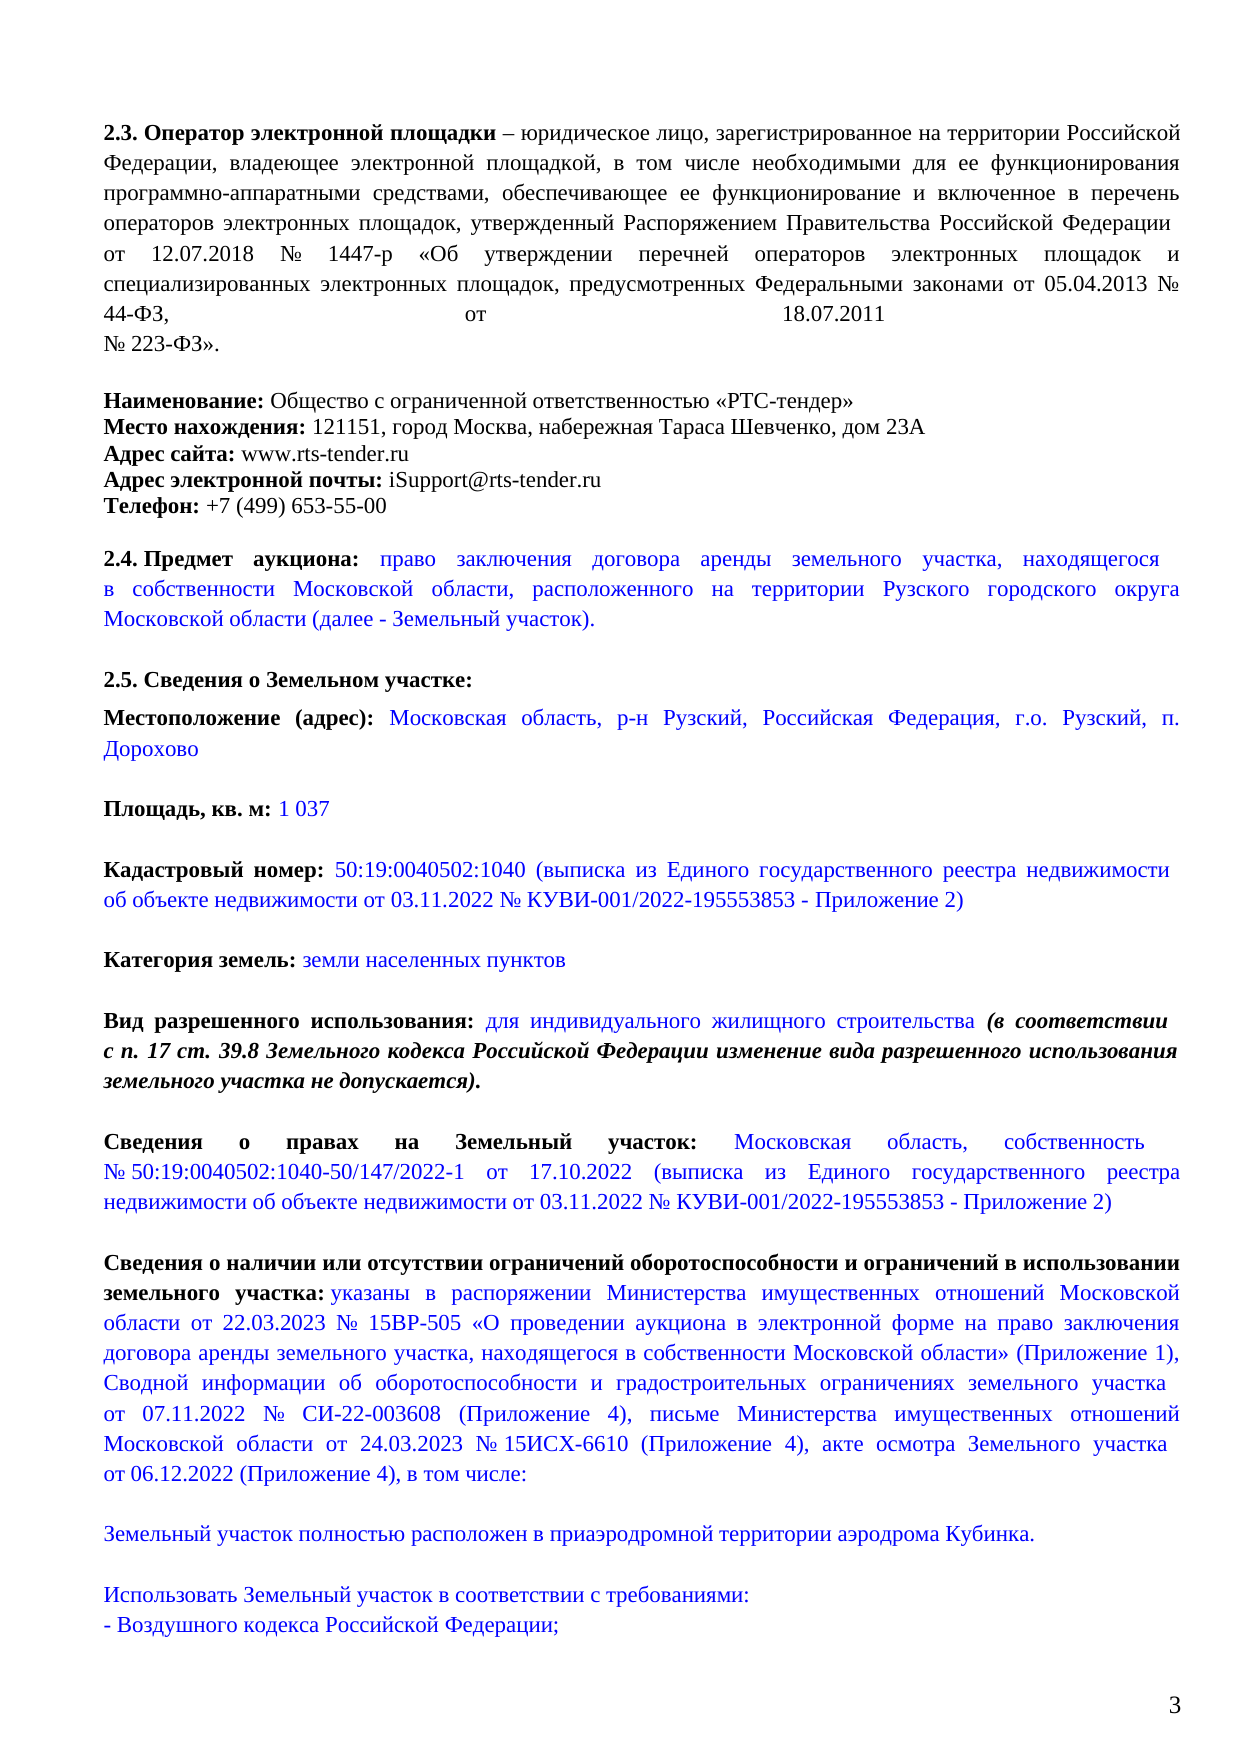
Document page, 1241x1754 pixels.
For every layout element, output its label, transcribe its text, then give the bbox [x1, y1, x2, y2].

text Площадь, кв. м: 1 037 [103, 795, 1181, 821]
text Наименование: Общество с ограниченной ответственностью «РТС-тендер» [103, 387, 1181, 413]
text Местоположение (адрес): Московская область, р-н Рузский, Российская Федерация, г.о. Рузский, п. Дорохово [103, 704, 1181, 761]
text Категория земель: земли населенных пунктов [103, 946, 1181, 973]
text 2.4. Предмет аукциона: право заключения договора аренды земельного участка, находящегося в собственности Московской области, расположенного на территории Рузского городского округа Московской области (далее - Земельный участок). [103, 545, 1181, 632]
text Адрес сайта: www.rts-tender.ru [103, 439, 1181, 466]
text Телефон: +7 (499) 653-55-00 [103, 492, 1181, 519]
text Кадастровый номер: 50:19:0040502:1040 (выписка из Единого государственного реестра недвижимости об объекте недвижимости от 03.11.2022 № КУВИ-001/2022-195553853 - Приложение 2) [103, 856, 1181, 912]
text Сведения о наличии или отсутствии ограничений оборотоспособности и ограничений в использовании земельного участка: указаны в распоряжении Министерства имущественных отношений Московской области от 22.03.2023 № 15ВР-505 «О проведении аукциона в электронной форме на право заключения договора аренды земельного участка, находящегося в собственности Московской области» (Приложение 1), Сводной информации об оборотоспособности и градостроительных ограничениях земельного участка от 07.11.2022 № СИ-22-003608 (Приложение 4), письме Министерства имущественных отношений Московской области от 24.03.2023 № 15ИСХ-6610 (Приложение 4), акте осмотра Земельного участка от 06.12.2022 (Приложение 4), в том числе: [103, 1248, 1181, 1486]
text Адрес электронной почты: iSupport@rts-tender.ru [103, 466, 1181, 492]
text 2.5. Сведения о Земельном участке: [103, 666, 1181, 692]
text Сведения о правах на Земельный участок: Московская область, собственность № 50:19:0040502:1040-50/147/2022-1 от 17.10.2022 (выписка из Единого государственного реестра недвижимости об объекте недвижимости от 03.11.2022 № КУВИ-001/2022-195553853 - Приложение 2) [103, 1128, 1181, 1214]
text Место нахождения: 121151, город Москва, набережная Тараса Шевченко, дом 23А [103, 413, 1181, 439]
text Земельный участок полностью расположен в приаэродромной территории аэродрома Кубинка. [103, 1520, 1181, 1547]
text 2.3. Оператор электронной площадки – юридическое лицо, зарегистрированное на территории Российской Федерации, владеющее электронной площадкой, в том числе необходимыми для ее функционирования программно-аппаратными средствами, обеспечивающее ее функционирование и включенное в перечень операторов электронных площадок, утвержденный Распоряжением Правительства Российской Федерации от 12.07.2018 № 1447-р «Об утверждении перечней операторов электронных площадок и специализированных электронных площадок, предусмотренных Федеральными законами от 05.04.2013 № 44-ФЗ, от 18.07.2011 № 223-ФЗ». [103, 119, 1181, 357]
text Использовать Земельный участок в соответствии с требованиями: [103, 1581, 1181, 1607]
text Вид разрешенного использования: для индивидуального жилищного строительства (в соответствии с п. 17 ст. 39.8 Земельного кодекса Российской Федерации изменение вида разрешенного использования земельного участка не допускается). [103, 1007, 1181, 1094]
text - Воздушного кодекса Российской Федерации; [103, 1611, 1181, 1637]
